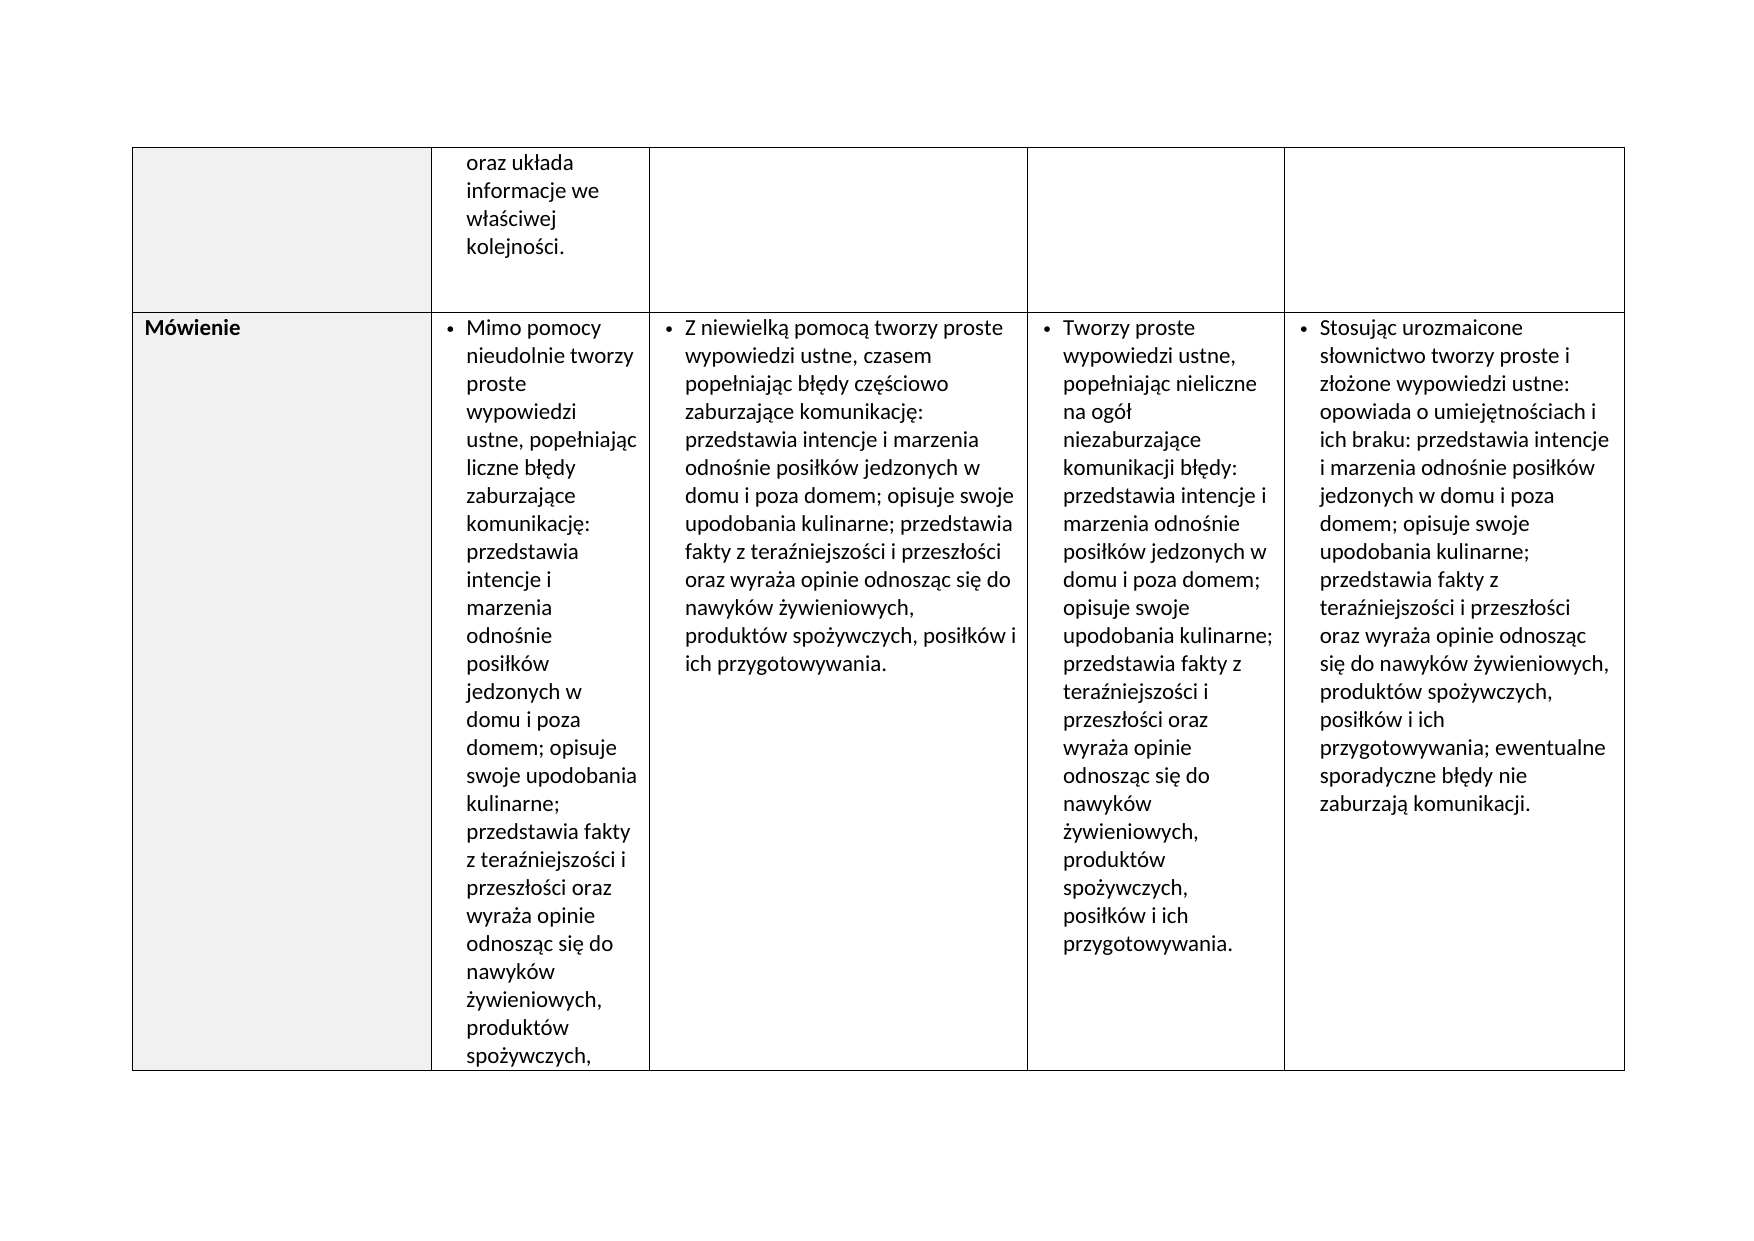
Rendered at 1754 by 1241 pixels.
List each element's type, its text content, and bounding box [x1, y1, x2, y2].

table_cell Stosując urozmaicone słownictwo tworzy proste i złożone wypowiedzi ustne: opowiada o umiejętnościach i ich braku: przedstawia intencje i marzenia odnośnie posiłków jedzonych w domu i poza domem; opisuje swoje upodobania kulinarne; przedstawia fakty z teraźniejszości i przeszłości oraz wyraża opinie odnosząc się do nawyków żywieniowych, produktów spożywczych, posiłków i ich przygotowywania; ewentualne sporadyczne błędy nie zaburzają komunikacji. [1285, 313, 1624, 1070]
table_cell Z niewielką pomocą tworzy proste wypowiedzi ustne, czasem popełniając błędy częściowo zaburzające komunikację: przedstawia intencje i marzenia odnośnie posiłków jedzonych w domu i poza domem; opisuje swoje upodobania kulinarne; przedstawia fakty z teraźniejszości i przeszłości oraz wyraża opinie odnosząc się do nawyków żywieniowych, produktów spożywczych, posiłków i ich przygotowywania. [650, 313, 1027, 1070]
table_header oraz układa informacje we właściwej kolejności. [432, 148, 649, 312]
table_header [650, 148, 1027, 312]
table_cell Tworzy proste wypowiedzi ustne, popełniając nieliczne na ogół niezaburzające komunikacji błędy: przedstawia intencje i marzenia odnośnie posiłków jedzonych w domu i poza domem; opisuje swoje upodobania kulinarne; przedstawia fakty z teraźniejszości i przeszłości oraz wyraża opinie odnosząc się do nawyków żywieniowych, produktów spożywczych, posiłków i ich przygotowywania. [1028, 313, 1284, 1070]
table_header [1285, 148, 1624, 312]
table_cell Mimo pomocy nieudolnie tworzy proste wypowiedzi ustne, popełniając liczne błędy zaburzające komunikację: przedstawia intencje i marzenia odnośnie posiłków jedzonych w domu i poza domem; opisuje swoje upodobania kulinarne; przedstawia fakty z teraźniejszości i przeszłości oraz wyraża opinie odnosząc się do nawyków żywieniowych, produktów spożywczych, [432, 313, 649, 1070]
table_cell Mówienie [133, 313, 431, 1070]
table_header [1028, 148, 1284, 312]
table_header [133, 148, 431, 312]
